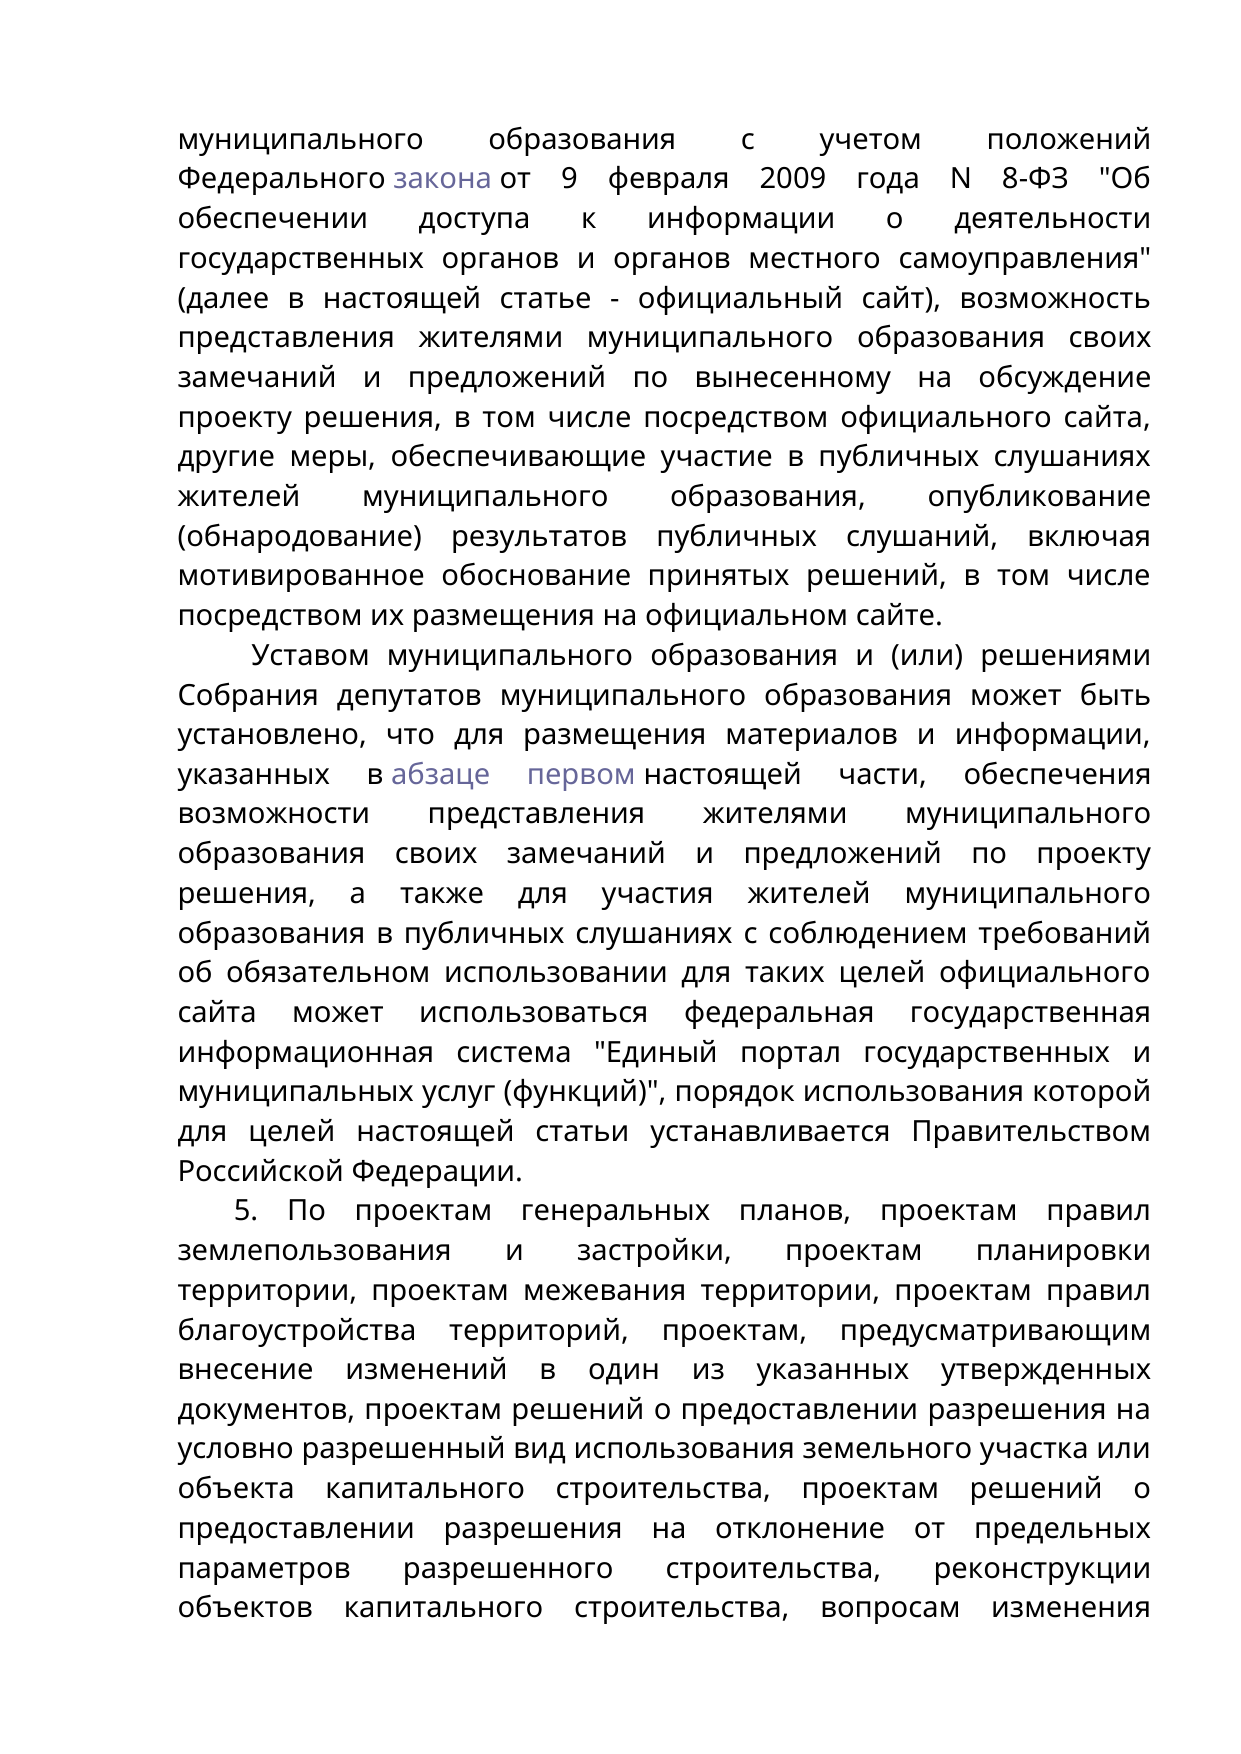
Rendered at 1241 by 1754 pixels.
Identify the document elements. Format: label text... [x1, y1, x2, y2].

text Уставом муниципального образования и (или) решениями Собрания депутатов муниципального образования может быть установлено, что для размещения материалов и информации, указанных в абзаце первом настоящей части, обеспечения возможности представления жителями муниципального образования своих замечаний и предложений по проекту решения, а также для участия жителей муниципального образования в публичных слушаниях с соблюдением требований об обязательном использовании для таких целей официального сайта может использоваться федеральная государственная информационная система "Единый портал государственных и муниципальных услуг (функций)", порядок использования которой для целей настоящей статьи устанавливается Правительством Российской Федерации. [177, 634, 1152, 1190]
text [177, 118, 1152, 634]
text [177, 1190, 1152, 1626]
